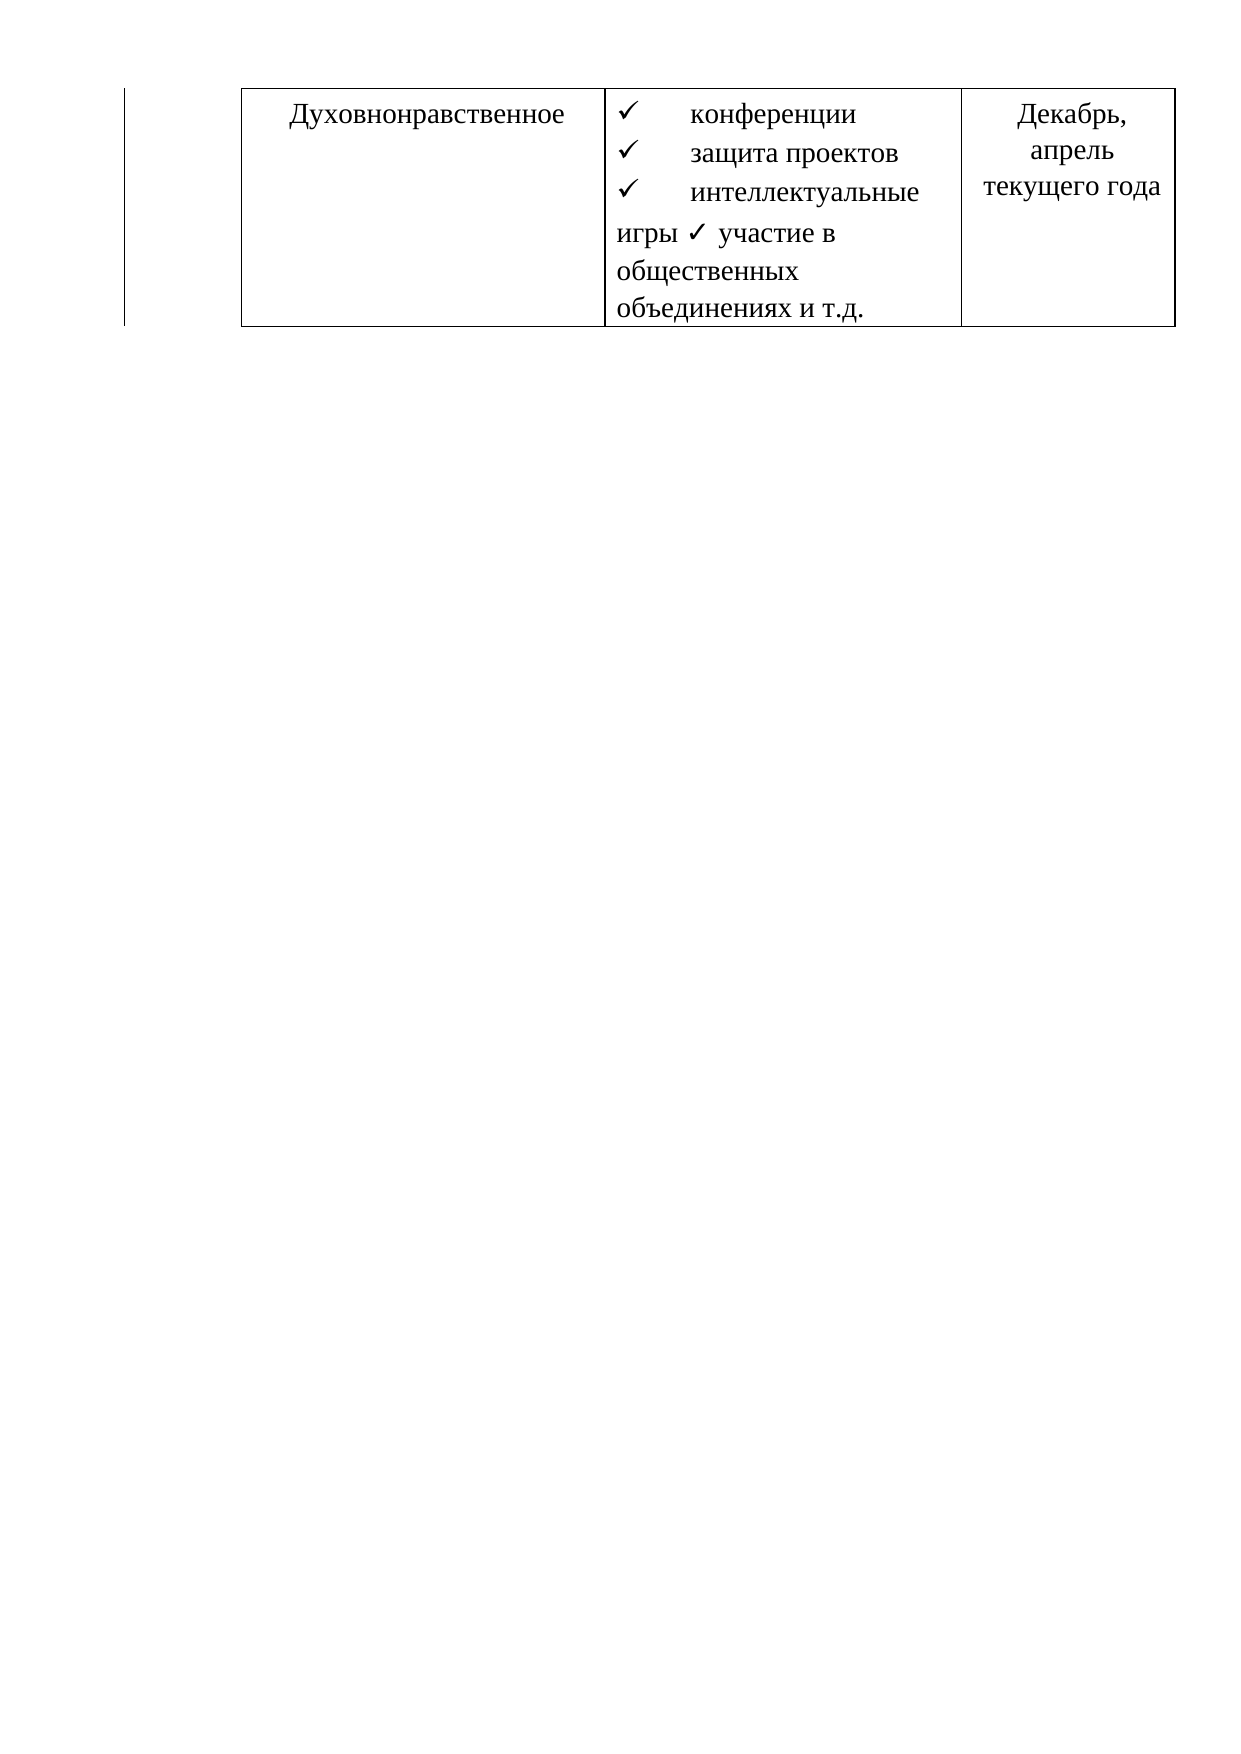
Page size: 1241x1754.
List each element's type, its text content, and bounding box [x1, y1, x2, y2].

table_cell конференции защита проектов интеллектуальные игры ✓ участие в общественных объединениях и т.д. [606, 89, 961, 326]
table_cell Духовнонравственное [242, 89, 604, 326]
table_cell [962, 89, 1174, 326]
